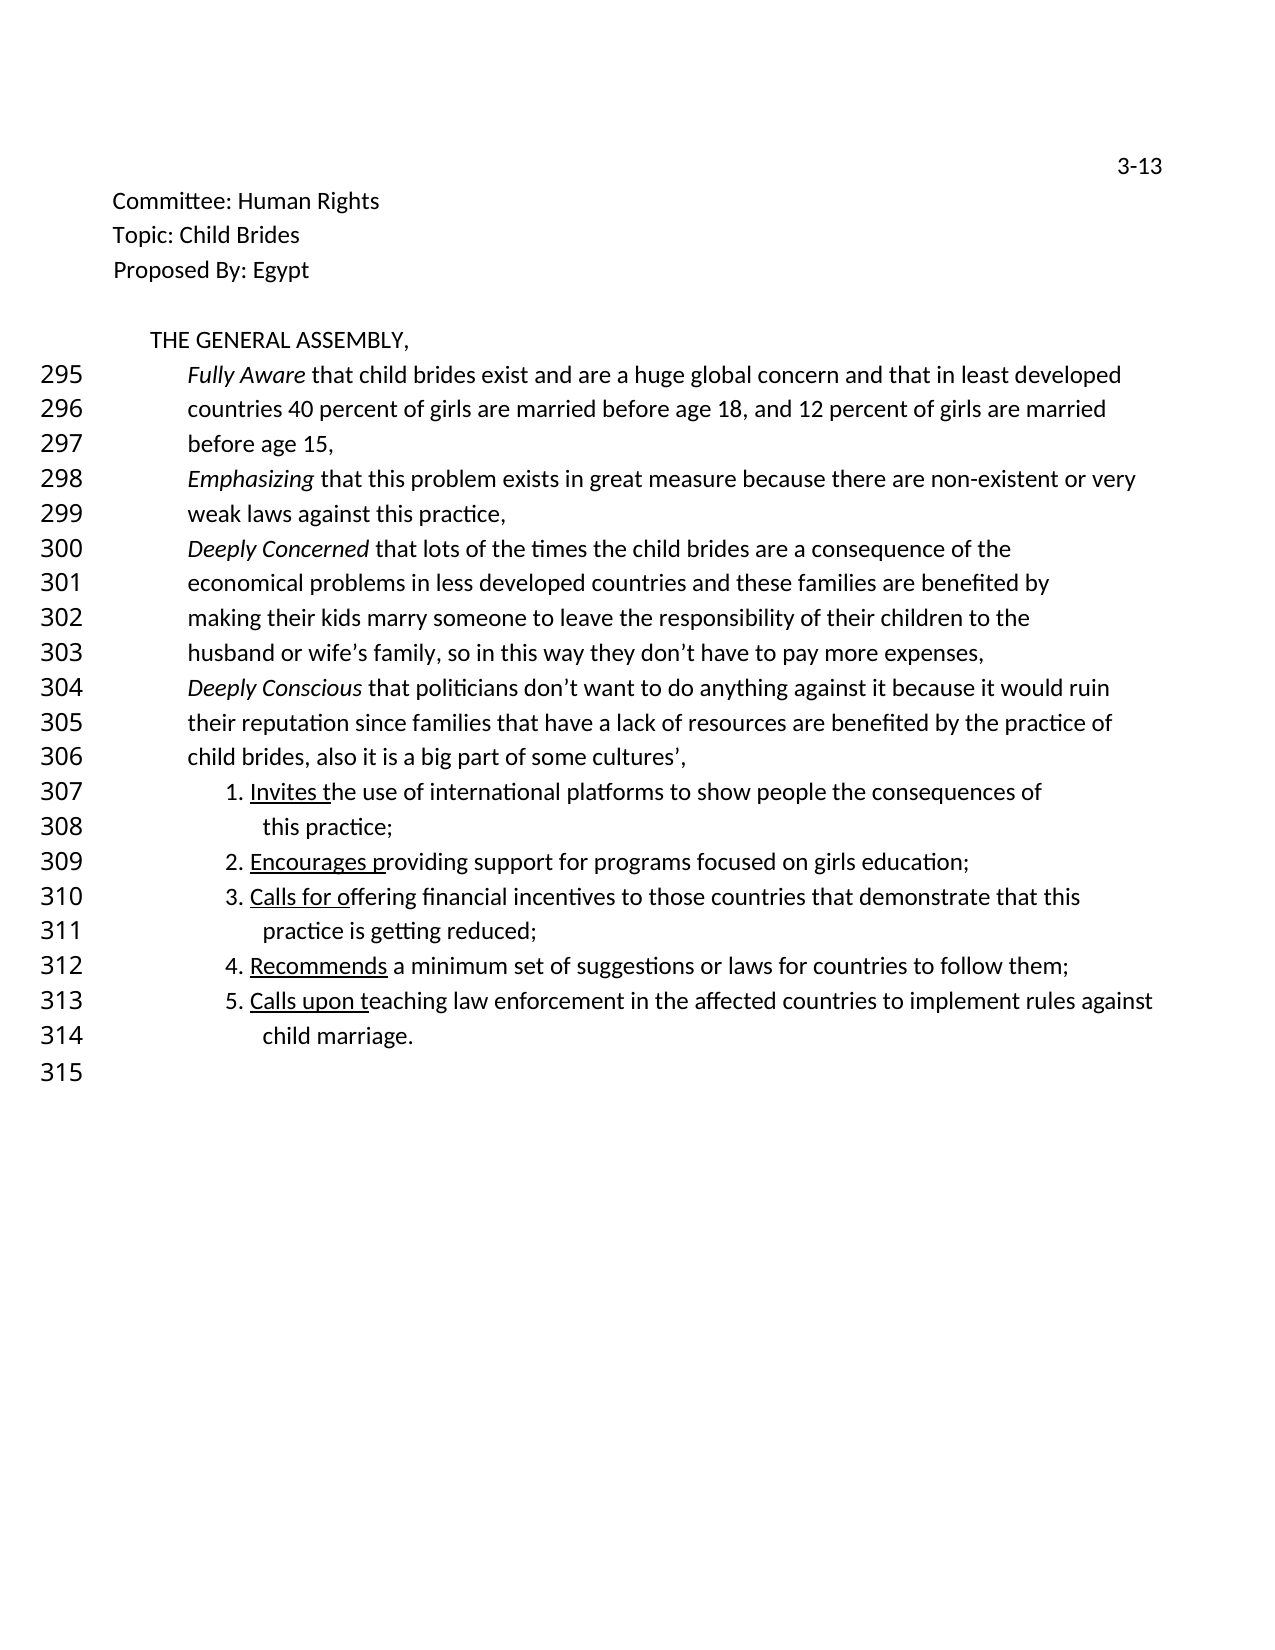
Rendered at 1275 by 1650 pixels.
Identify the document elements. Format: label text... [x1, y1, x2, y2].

text 1. Invites the use of international platforms to show people the consequences of this practice; [225, 776, 1073, 842]
text Proposed By: Egypt [113, 254, 1162, 285]
text Fully Aware that child brides exist and are a huge global concern and that in least developed countries 40 percent of girls are married before age 18, and 12 percent of girls are married before age 15, [187, 359, 1159, 459]
text Committee: Human Rights [112, 185, 1162, 215]
text Deeply Conscious that politicians don’t want to do anything against it because it would ruin their reputation since families that have a lack of resources are benefited by the practice of child brides, also it is a big part of some cultures’, [187, 672, 1157, 772]
text 4. Recommends a minimum set of suggestions or laws for countries to follow them; [225, 950, 1162, 981]
text 5. Calls upon teaching law enforcement in the affected countries to implement rules against child marriage. [225, 985, 1162, 1050]
text Deeply Concerned that lots of the times the child brides are a consequence of the economical problems in less developed countries and these families are benefited by making their kids marry someone to leave the responsibility of their children to the husband or wife’s family, so in this way they don’t have to pay more expenses, [187, 533, 1117, 668]
text 3. Calls for offering financial incentives to those countries that demonstrate that this practice is getting reduced; [225, 881, 1159, 946]
text THE GENERAL ASSEMBLY, [150, 324, 1162, 354]
text 3-13 [112, 150, 1162, 181]
text Emphasizing that this problem exists in great measure because there are non-existent or very weak laws against this practice, [187, 463, 1145, 528]
text Topic: Child Brides [112, 219, 1162, 250]
text 2. Encourages providing support for programs focused on girls education; [225, 846, 1162, 876]
